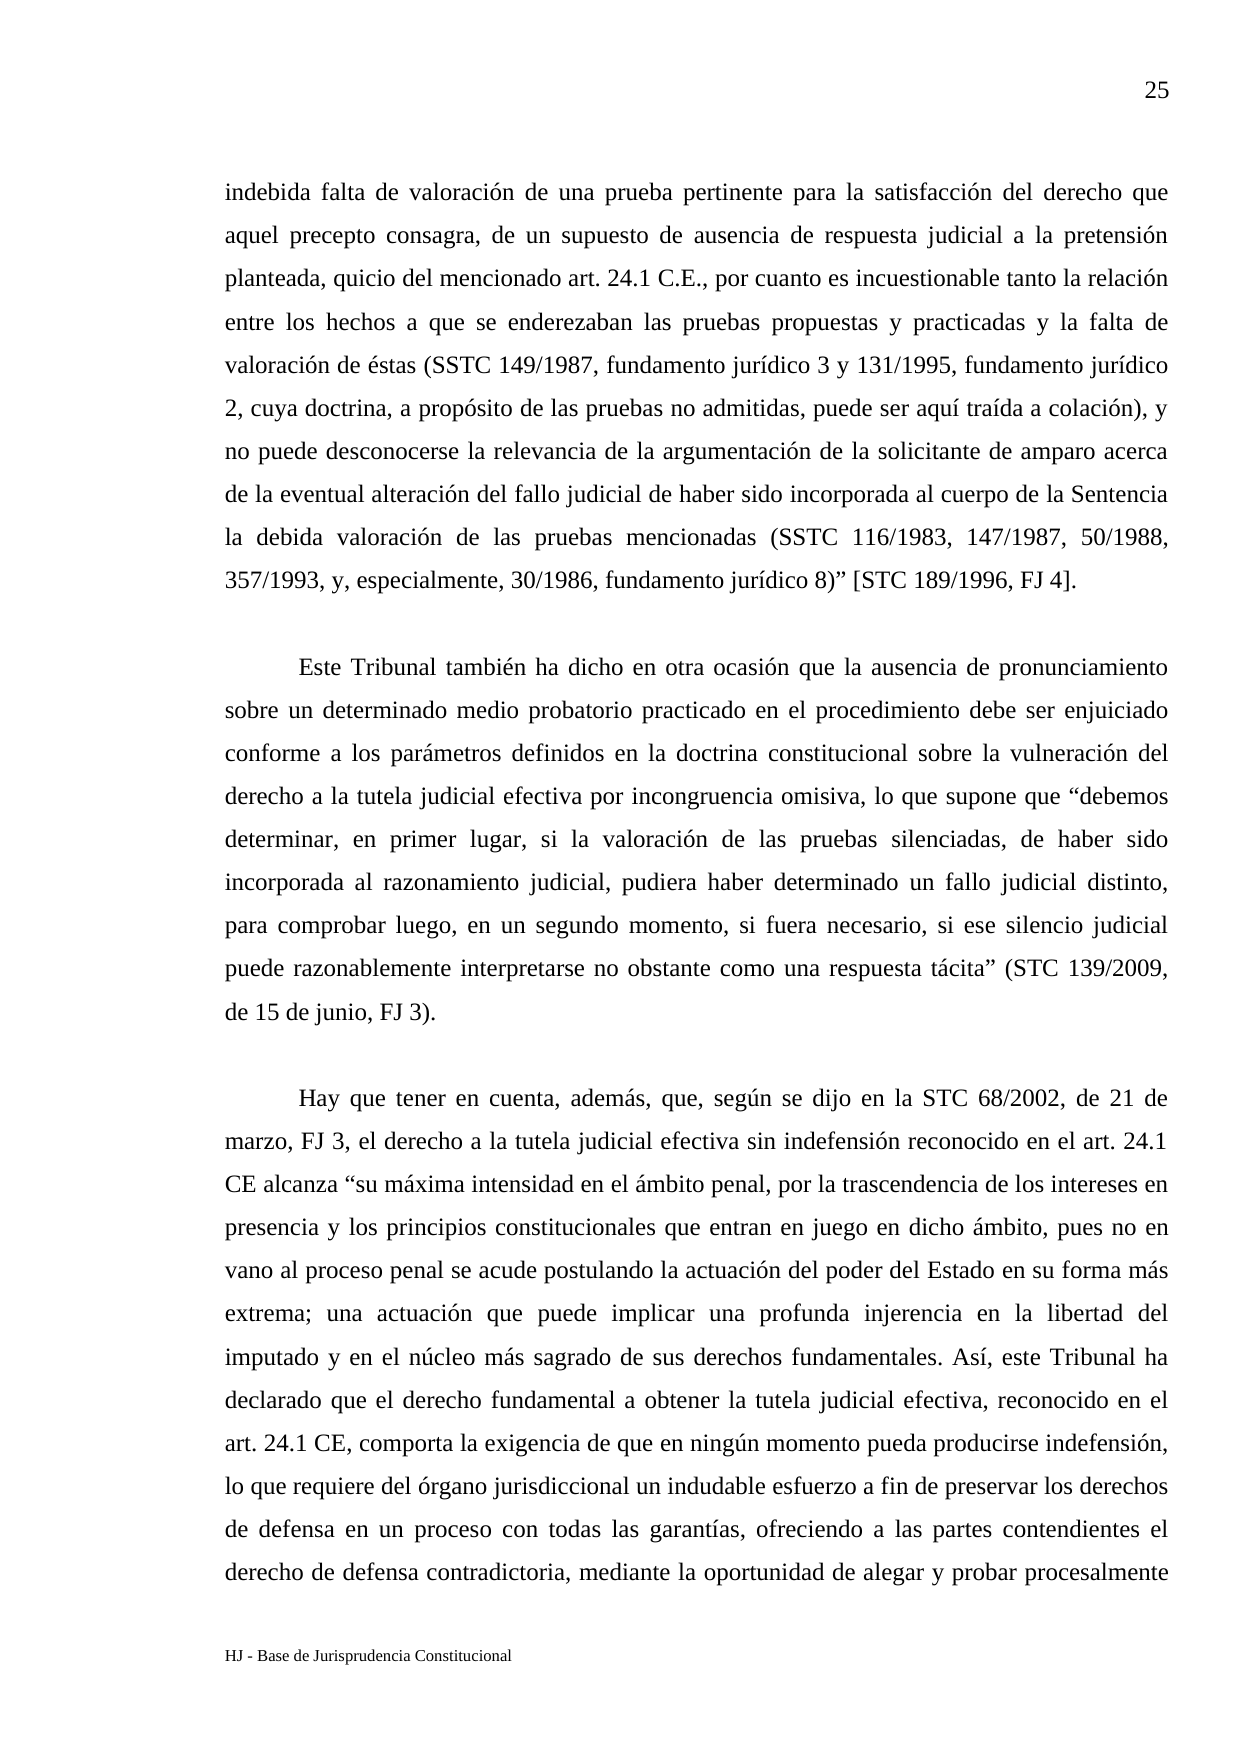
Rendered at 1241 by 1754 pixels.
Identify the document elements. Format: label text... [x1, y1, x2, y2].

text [224, 1083, 1169, 1586]
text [224, 177, 1169, 594]
text Este Tribunal también ha dicho en otra ocasión que la ausencia de pronunciamiento sobre un determinado medio probatorio practicado en el procedimiento debe ser enjuiciado conforme a los parámetros definidos en la doctrina constitucional sobre la vulneración del derecho a la tutela judicial efectiva por incongruencia omisiva, lo que supone que “debemos determinar, en primer lugar, si la valoración de las pruebas silenciadas, de haber sido incorporada al razonamiento judicial, pudiera haber determinado un fallo judicial distinto, para comprobar luego, en un segundo momento, si fuera necesario, si ese silencio judicial puede razonablemente interpretarse no obstante como una respuesta tácita” (STC 139/2009, de 15 de junio, FJ 3). [224, 652, 1169, 1025]
